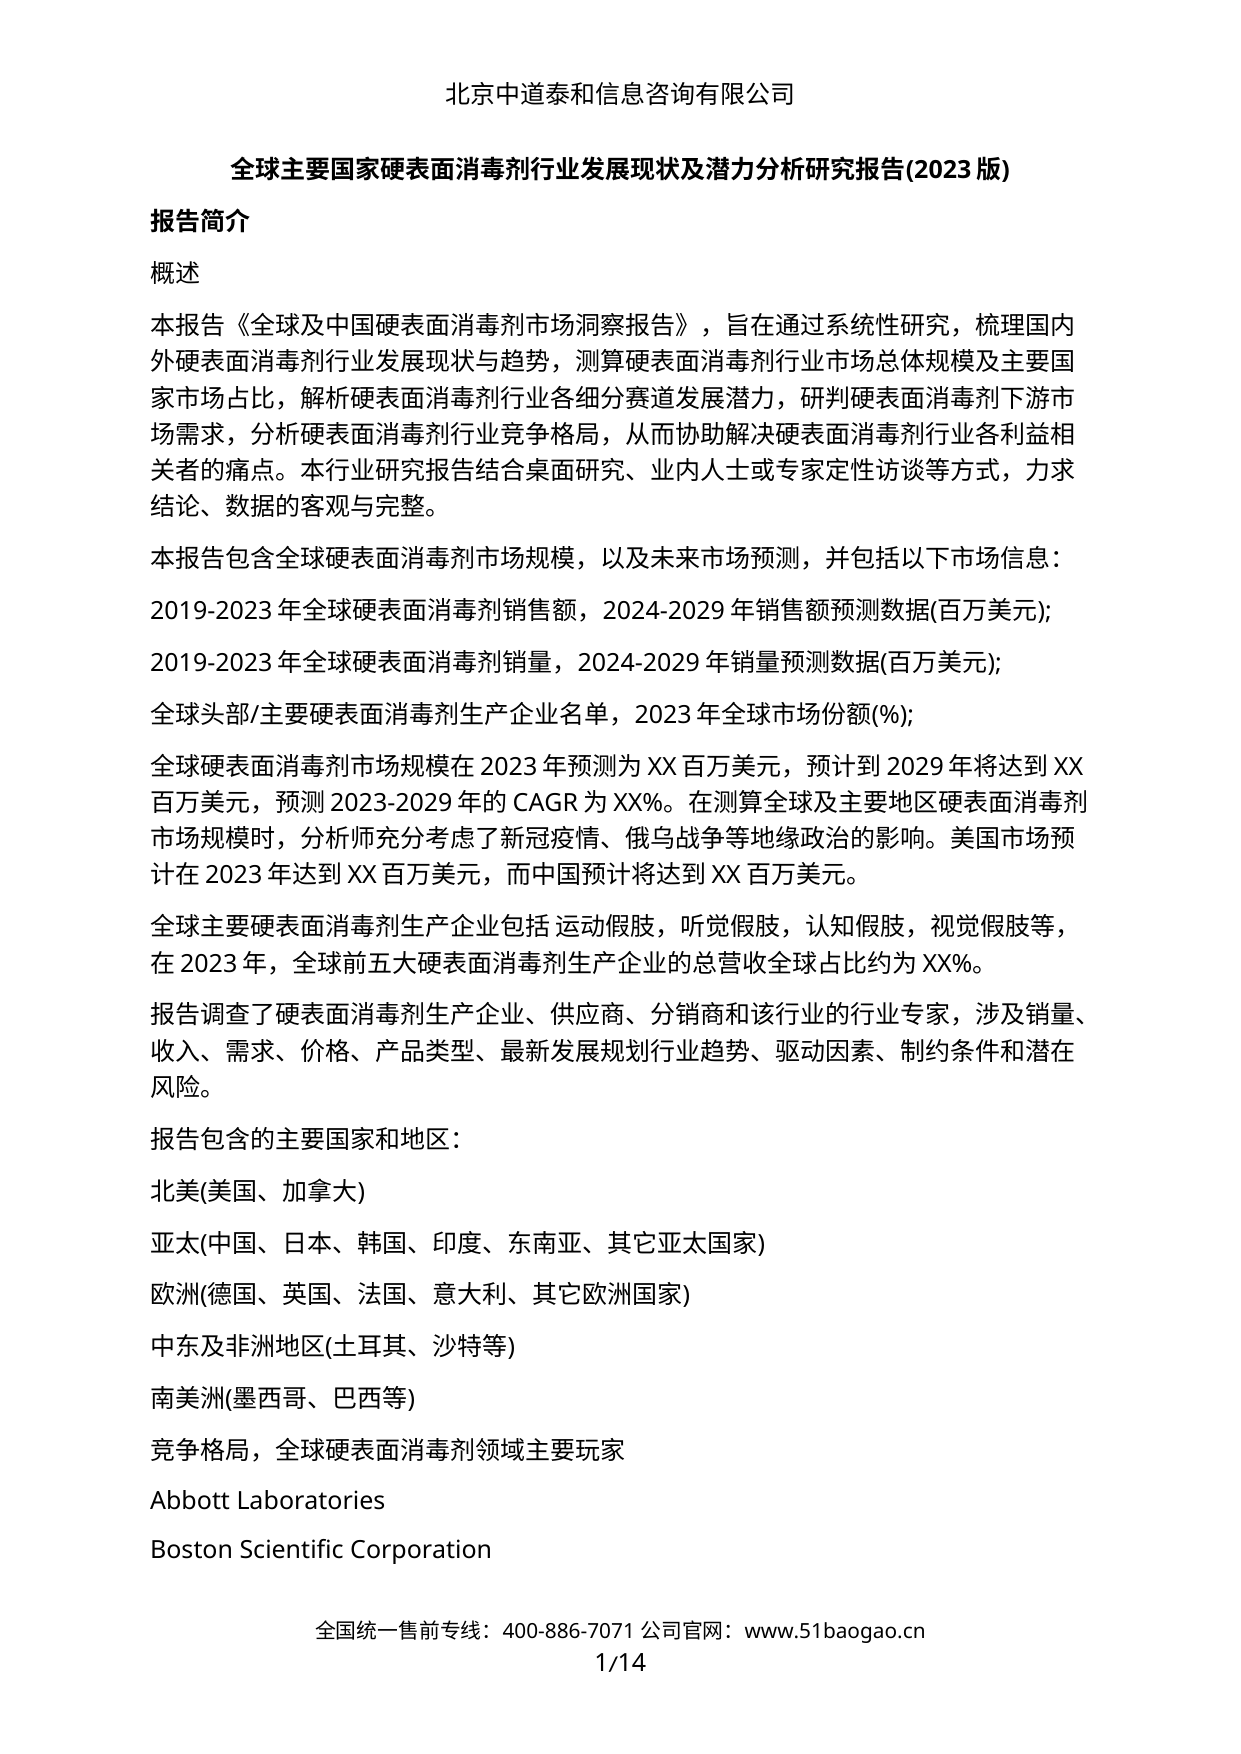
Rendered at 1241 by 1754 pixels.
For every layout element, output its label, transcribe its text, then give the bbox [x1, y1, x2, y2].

text 北美(美国、加拿大) [150, 1171, 1090, 1207]
text Boston Scientific Corporation [150, 1532, 1090, 1566]
text 2019-2023年全球硬表面消毒剂销售额，2024-2029年销售额预测数据(百万美元); [150, 591, 1090, 627]
text 概述 [150, 254, 1090, 290]
text 全球主要国家硬表面消毒剂行业发展现状及潜力分析研究报告(2023版) [150, 150, 1090, 186]
text 报告调查了硬表面消毒剂生产企业、供应商、分销商和该行业的行业专家，涉及销量、收入、需求、价格、产品类型、最新发展规划行业趋势、驱动因素、制约条件和潜在风险。 [150, 995, 1090, 1104]
text 全球头部/主要硬表面消毒剂生产企业名单，2023年全球市场份额(%); [150, 694, 1090, 731]
text 欧洲(德国、英国、法国、意大利、其它欧洲国家) [150, 1275, 1090, 1311]
text 本报告《全球及中国硬表面消毒剂市场洞察报告》，旨在通过系统性研究，梳理国内外硬表面消毒剂行业发展现状与趋势，测算硬表面消毒剂行业市场总体规模及主要国家市场占比，解析硬表面消毒剂行业各细分赛道发展潜力，研判硬表面消毒剂下游市场需求，分析硬表面消毒剂行业竞争格局，从而协助解决硬表面消毒剂行业各利益相关者的痛点。本行业研究报告结合桌面研究、业内人士或专家定性访谈等方式，力求结论、数据的客观与完整。 [150, 306, 1090, 523]
text 中东及非洲地区(土耳其、沙特等) [150, 1327, 1090, 1363]
text 本报告包含全球硬表面消毒剂市场规模，以及未来市场预测，并包括以下市场信息： [150, 539, 1090, 575]
text 报告简介 [150, 202, 1090, 238]
text 2019-2023年全球硬表面消毒剂销量，2024-2029年销量预测数据(百万美元); [150, 642, 1090, 679]
text 亚太(中国、日本、韩国、印度、东南亚、其它亚太国家) [150, 1223, 1090, 1259]
text 南美洲(墨西哥、巴西等) [150, 1379, 1090, 1415]
text 全球主要硬表面消毒剂生产企业包括 运动假肢，听觉假肢，认知假肢，视觉假肢等，在2023年，全球前五大硬表面消毒剂生产企业的总营收全球占比约为XX%。 [150, 907, 1090, 979]
text Abbott Laboratories [150, 1482, 1090, 1517]
text 全球硬表面消毒剂市场规模在2023年预测为XX百万美元，预计到2029年将达到XX百万美元，预测2023-2029年的CAGR为XX%。在测算全球及主要地区硬表面消毒剂市场规模时，分析师充分考虑了新冠疫情、俄乌战争等地缘政治的影响。美国市场预计在2023年达到XX百万美元，而中国预计将达到XX百万美元。 [150, 746, 1090, 891]
text 报告包含的主要国家和地区： [150, 1119, 1090, 1156]
text 竞争格局，全球硬表面消毒剂领域主要玩家 [150, 1431, 1090, 1467]
